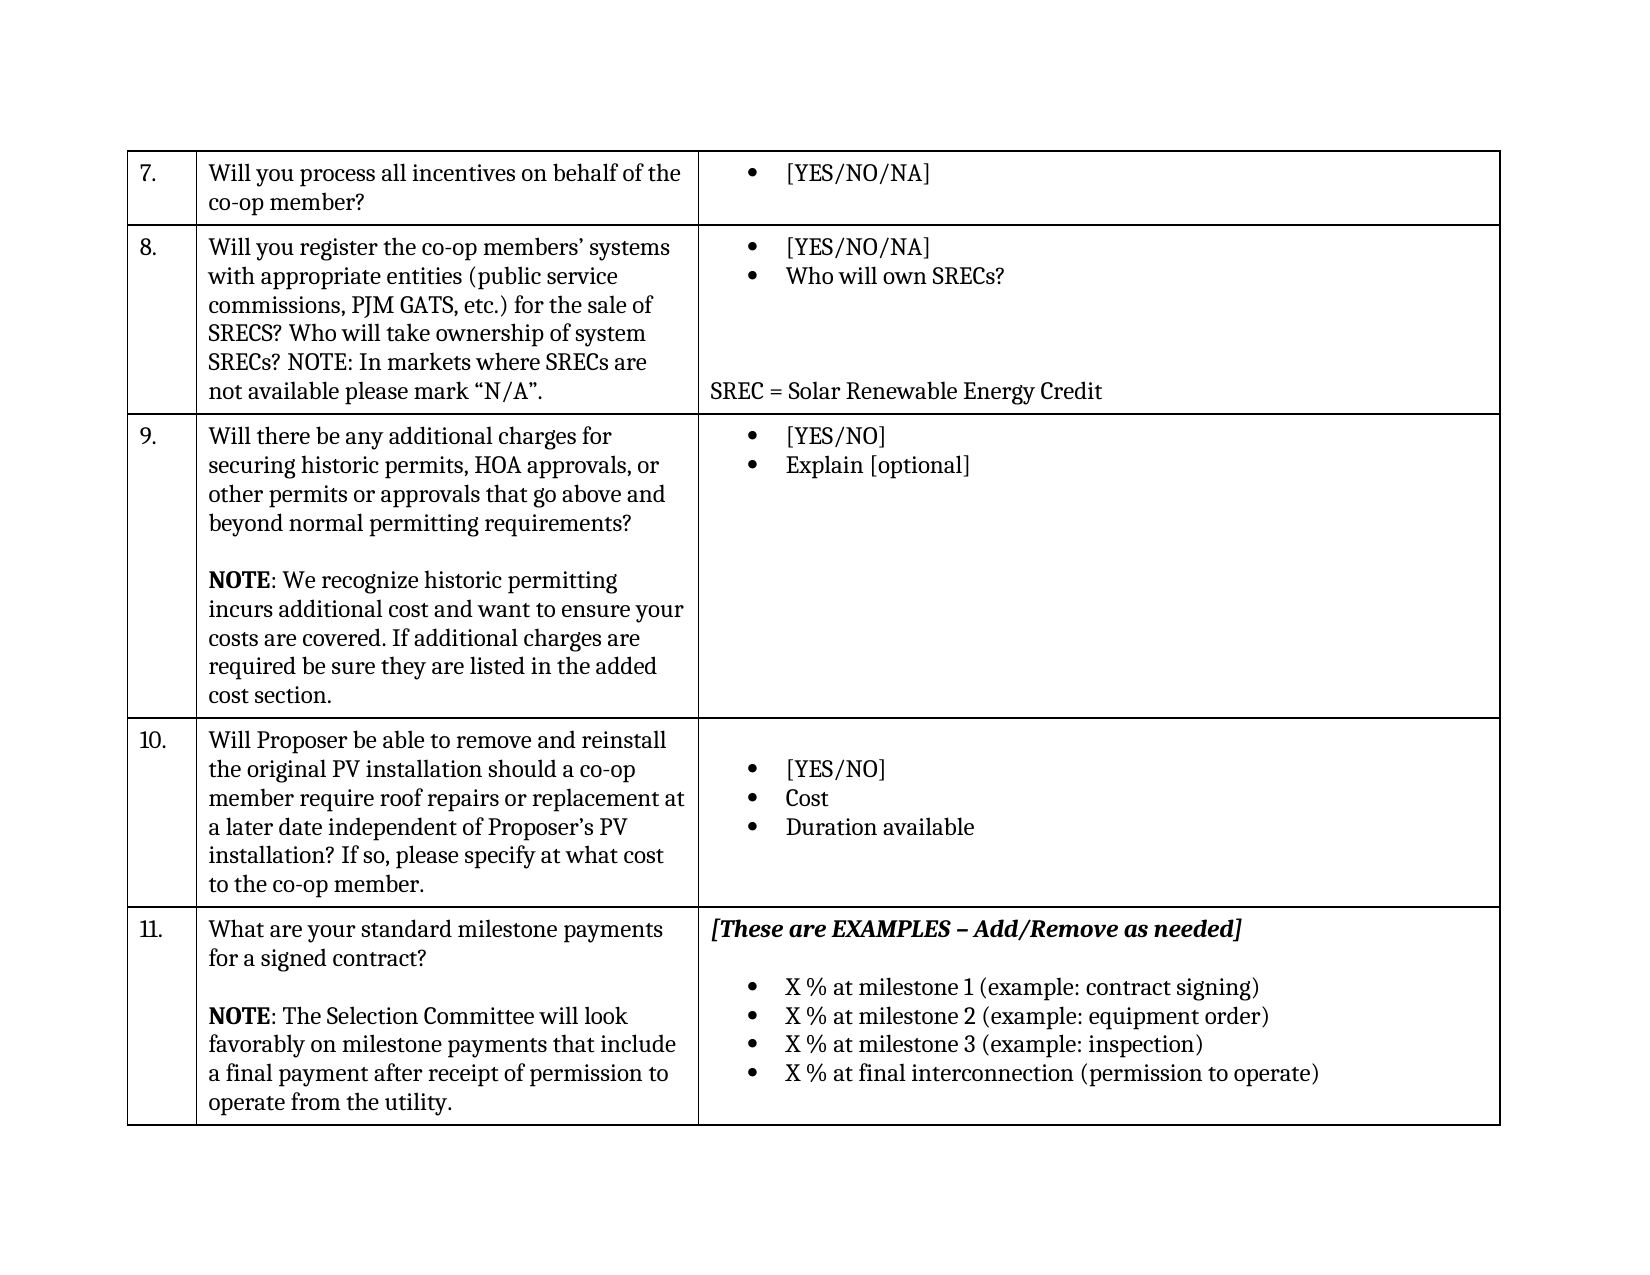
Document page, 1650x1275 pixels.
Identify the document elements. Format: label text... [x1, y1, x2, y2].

table_cell [YES/NO/NA] [699, 152, 1499, 224]
table_cell 8. [128, 226, 196, 413]
table_cell 9. [128, 415, 196, 717]
table_cell Will Proposer be able to remove and reinstall the original PV installation should a co-op member require roof repairs or replacement at a later date independent of Proposer’s PV installation? If so, please specify at what cost to the co-op member. [197, 719, 698, 906]
table_cell Will there be any additional charges for securing historic permits, HOA approvals, or other permits or approvals that go above and beyond normal permitting requirements? NOTE: We recognize historic permitting incurs additional cost and want to ensure your costs are covered. If additional charges are required be sure they are listed in the added cost section. [197, 415, 698, 717]
table_cell 7. [128, 152, 196, 224]
table_cell Will you register the co-op members’ systems with appropriate entities (public service commissions, PJM GATS, etc.) for the sale of SRECS? Who will take ownership of system SRECs? NOTE: In markets where SRECs are not available please mark “N/A”. [197, 226, 698, 413]
table_cell 10. [128, 719, 196, 906]
table_cell [YES/NO] Cost Duration available [699, 719, 1499, 906]
table_cell [YES/NO] Explain [optional] [699, 415, 1499, 717]
table_cell Will you process all incentives on behalf of the co-op member? [197, 152, 698, 224]
table_cell 11. [128, 908, 196, 1124]
table_cell [YES/NO/NA] Who will own SRECs? SREC = Solar Renewable Energy Credit [699, 226, 1499, 413]
table_cell What are your standard milestone payments for a signed contract? NOTE: The Selection Committee will look favorably on milestone payments that include a final payment after receipt of permission to operate from the utility. [197, 908, 698, 1124]
table_cell [These are EXAMPLES – Add/Remove as needed] X % at milestone 1 (example: contract signing) X % at milestone 2 (example: equipment order) X % at milestone 3 (example: inspection) X % at final interconnection (permission to operate) [699, 908, 1499, 1124]
